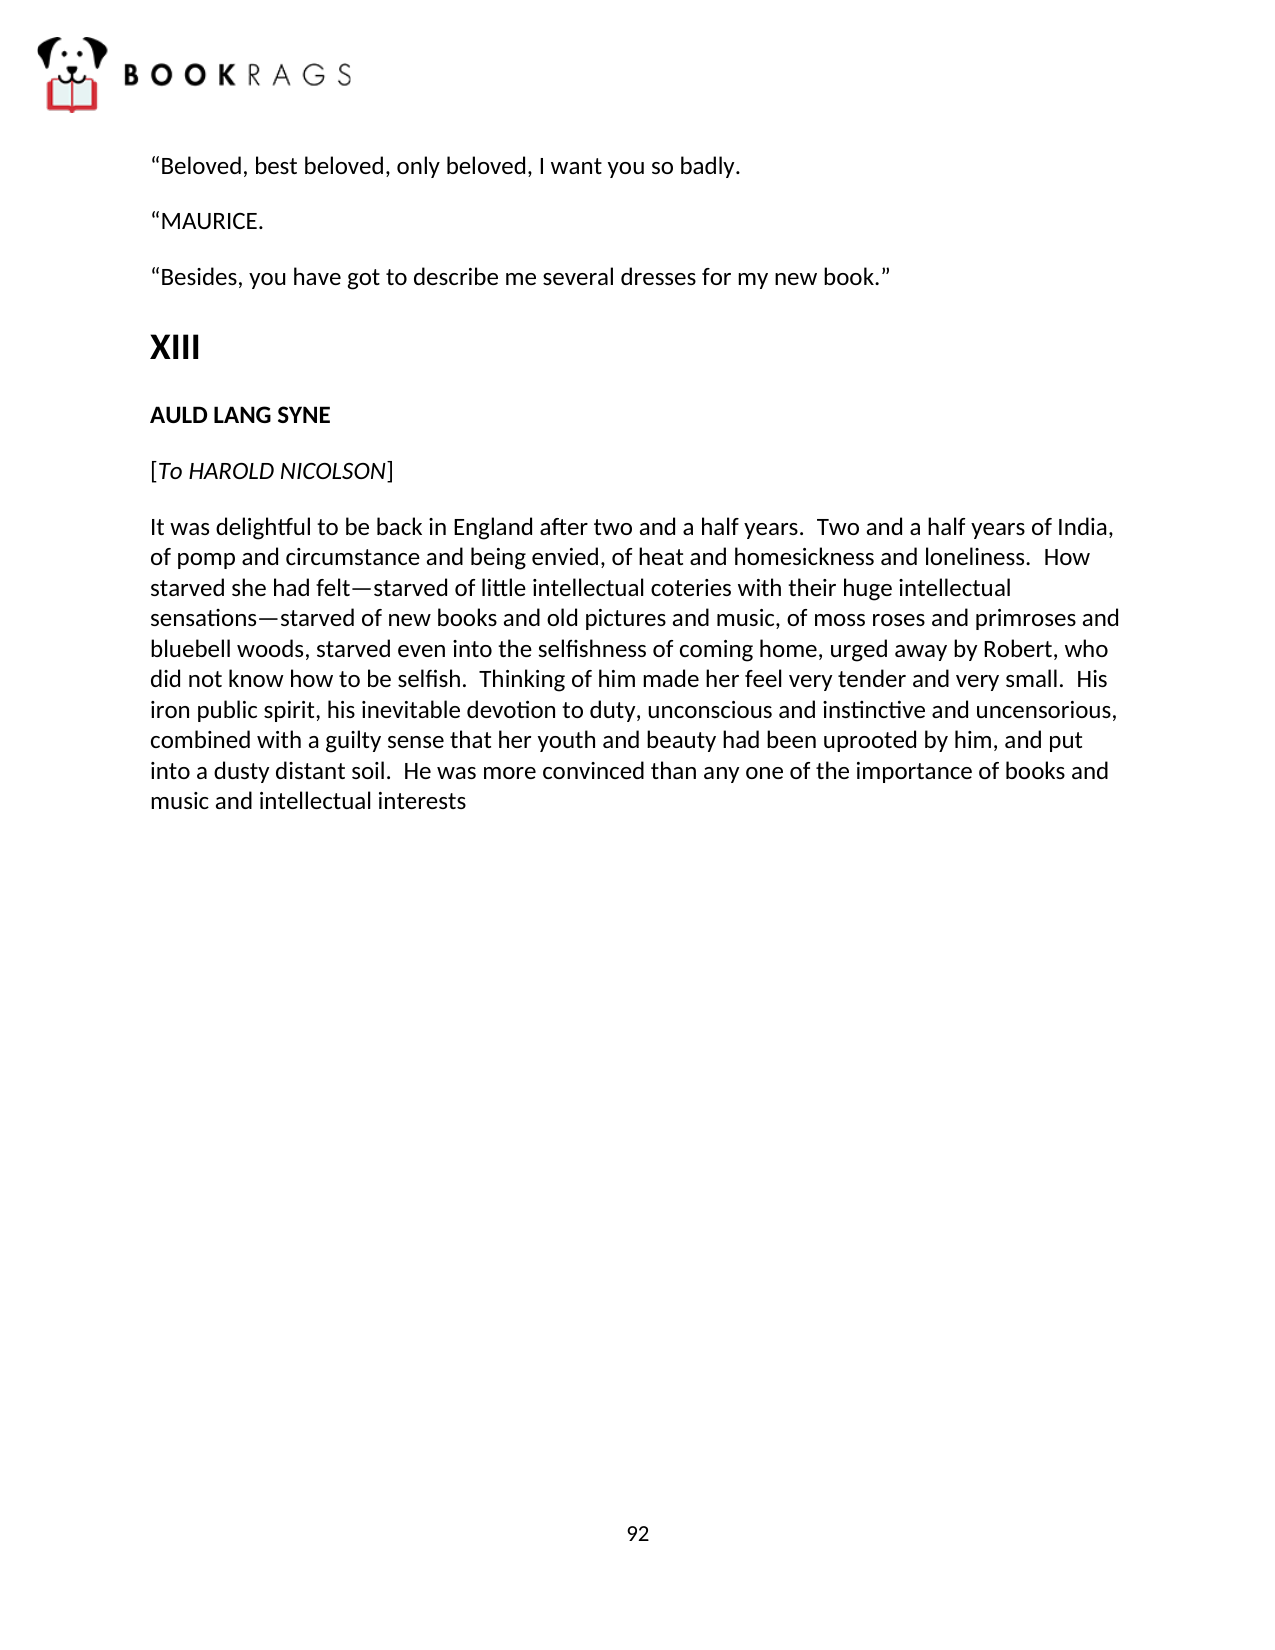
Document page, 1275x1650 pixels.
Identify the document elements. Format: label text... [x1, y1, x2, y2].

text “Besides, you have got to describe me several dresses for my new book.” [150, 261, 1125, 292]
text [To HAROLD NICOLSON] [150, 455, 1125, 486]
text “MAURICE. [150, 206, 1125, 236]
picture [37, 37, 351, 113]
text It was delightful to be back in England after two and a half years. Two and a half years of India, of pomp and circumstance and being envied, of heat and homesickness and loneliness. How starved she had felt—­starved of little intellectual coteries with their huge intellectual sensations—­starved of new books and old pictures and music, of moss roses and primroses and bluebell woods, starved even into the selfishness of coming home, urged away by Robert, who did not know how to be selfish. Thinking of him made her feel very tender and very small. His iron public spirit, his inevitable devotion to duty, unconscious and instinctive and uncensorious, combined with a guilty sense that her youth and beauty had been uprooted by him, and put into a dusty distant soil. He was more convinced than any one of the importance of books and music and intellectual interests [150, 511, 1125, 816]
text “Beloved, best beloved, only beloved, I want you so badly. [150, 150, 1125, 181]
text AULD LANG SYNE [150, 400, 1125, 430]
text XIII [150, 323, 1125, 368]
